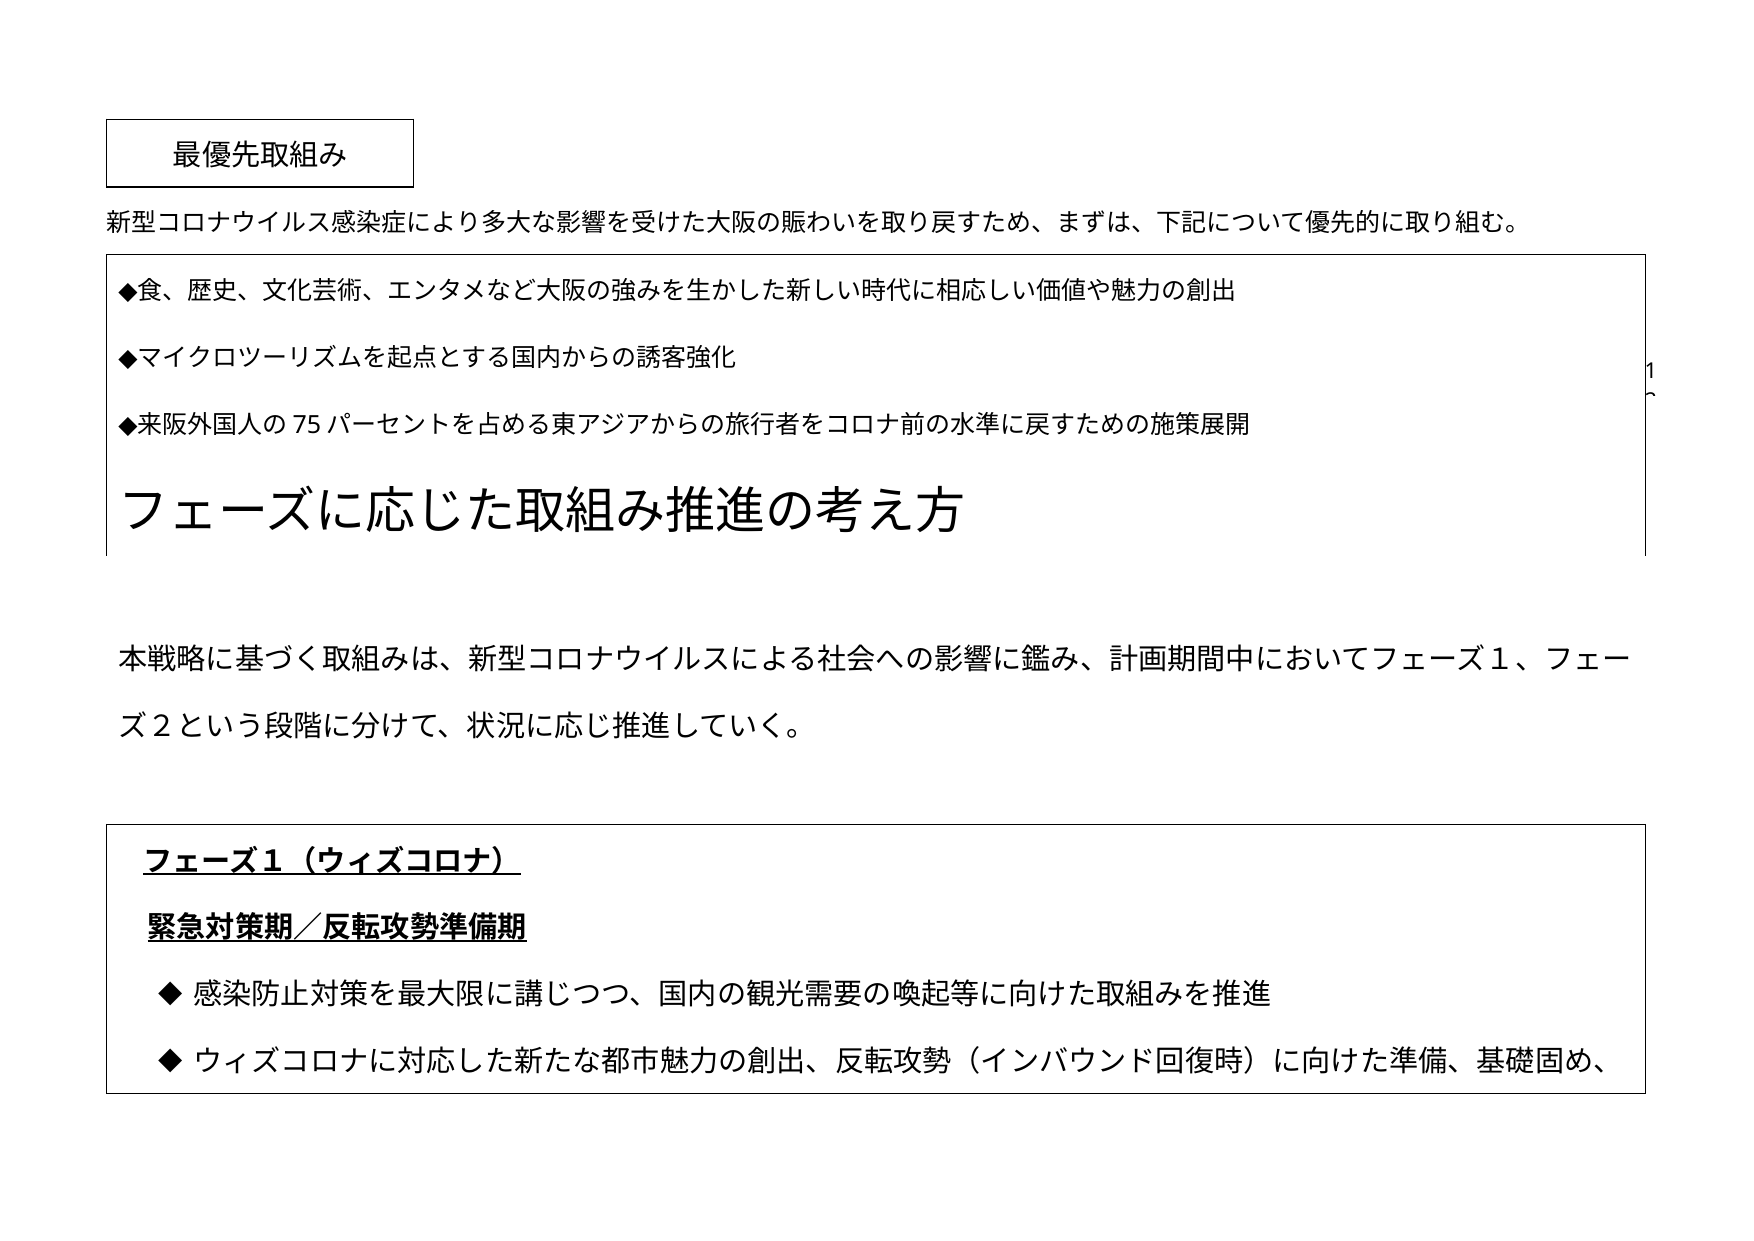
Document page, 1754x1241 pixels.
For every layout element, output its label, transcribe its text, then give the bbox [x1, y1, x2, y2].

table_cell 本戦略に基づく取組みは、新型コロナウイルスによる社会への影響に鑑み、計画期間中においてフェーズ１、フェーズ２という段階に分けて、状況に応じ推進していく。 [107, 556, 1645, 757]
table_header 最優先取組み [107, 120, 413, 186]
table_cell フェーズに応じた取組み推進の考え方 [107, 456, 1645, 556]
table_cell ◆マイクロツーリズムを起点とする国内からの誘客強化 [107, 322, 1645, 389]
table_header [107, 825, 1645, 1092]
table_header ◆食、歴史、文化芸術、エンタメなど大阪の強みを生かした新しい時代に相応しい価値や魅力の創出 [107, 255, 1645, 322]
text 新型コロナウイルス感染症により多大な影響を受けた大阪の賑わいを取り戻すため、まずは、下記について優先的に取り組む。 [106, 187, 1648, 254]
table_cell ◆来阪外国人の75パーセントを占める東アジアからの旅行者をコロナ前の水準に戻すための施策展開 [107, 389, 1645, 456]
